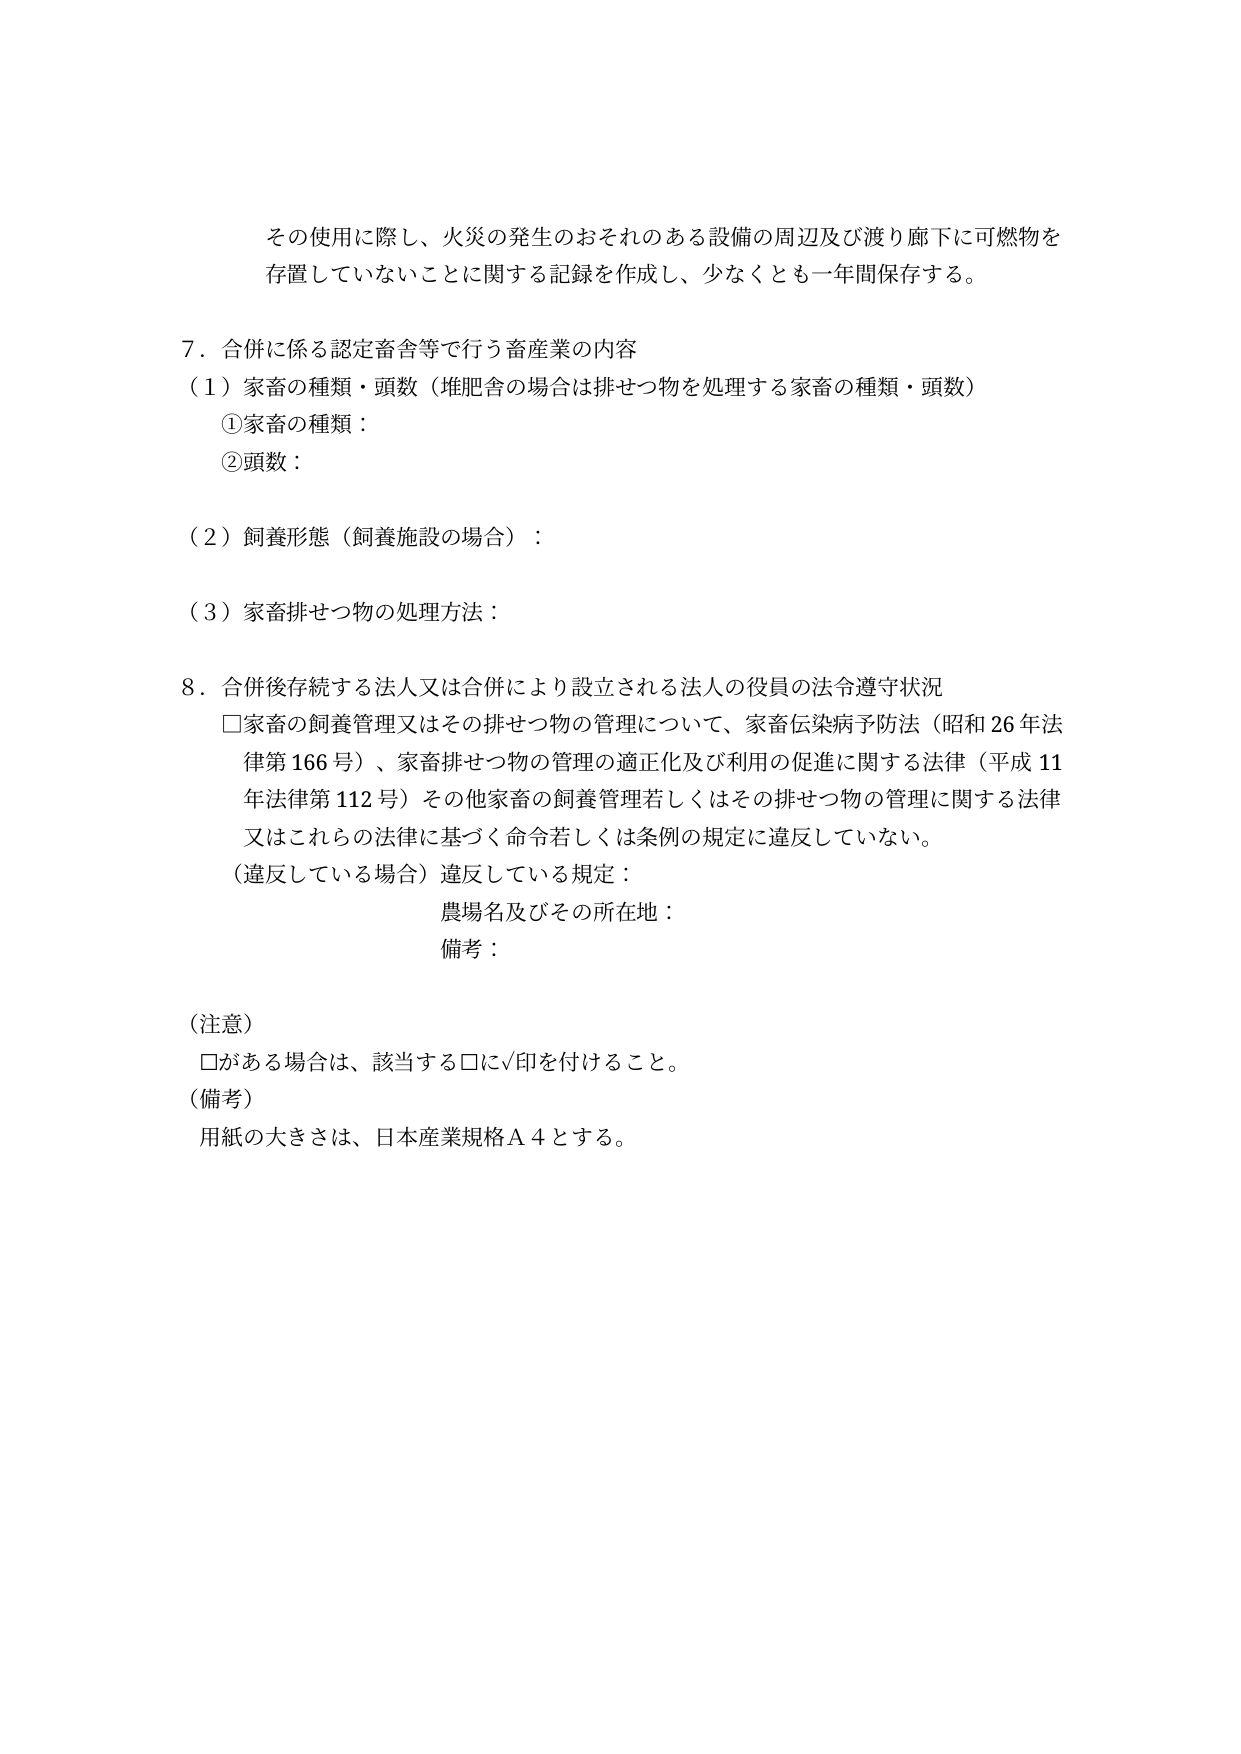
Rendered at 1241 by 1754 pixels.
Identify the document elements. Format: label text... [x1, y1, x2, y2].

text ☐がある場合は、該当する☐に✓印を付けること。 [177, 1042, 1063, 1079]
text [177, 217, 1063, 292]
text （３）家畜排せつ物の処理方法： [177, 592, 1063, 629]
text （備考） [177, 1079, 1063, 1117]
text □家畜の飼養管理又はその排せつ物の管理について、家畜伝染病予防法（昭和26年法律第166号）、家畜排せつ物の管理の適正化及び利用の促進に関する法律（平成11年法律第112号）その他家畜の飼養管理若しくはその排せつ物の管理に関する法律又はこれらの法律に基づく命令若しくは条例の規定に違反していない。 [177, 704, 1063, 854]
text ①家畜の種類： [177, 404, 1063, 442]
text （注意） [177, 1004, 1063, 1042]
text ７．合併に係る認定畜舎等で行う畜産業の内容 [177, 329, 1063, 367]
text 備考： [243, 929, 1063, 967]
text ②頭数： [177, 442, 1063, 479]
text 用紙の大きさは、日本産業規格Ａ４とする。 [177, 1117, 1063, 1154]
text ８．合併後存続する法人又は合併により設立される法人の役員の法令遵守状況 [177, 667, 1063, 704]
text 農場名及びその所在地： [243, 892, 1063, 929]
text （２）飼養形態（飼養施設の場合）： [177, 517, 1063, 554]
text （違反している場合）違反している規定： [177, 854, 1063, 892]
text （１）家畜の種類・頭数（堆肥舎の場合は排せつ物を処理する家畜の種類・頭数） [177, 367, 1063, 404]
